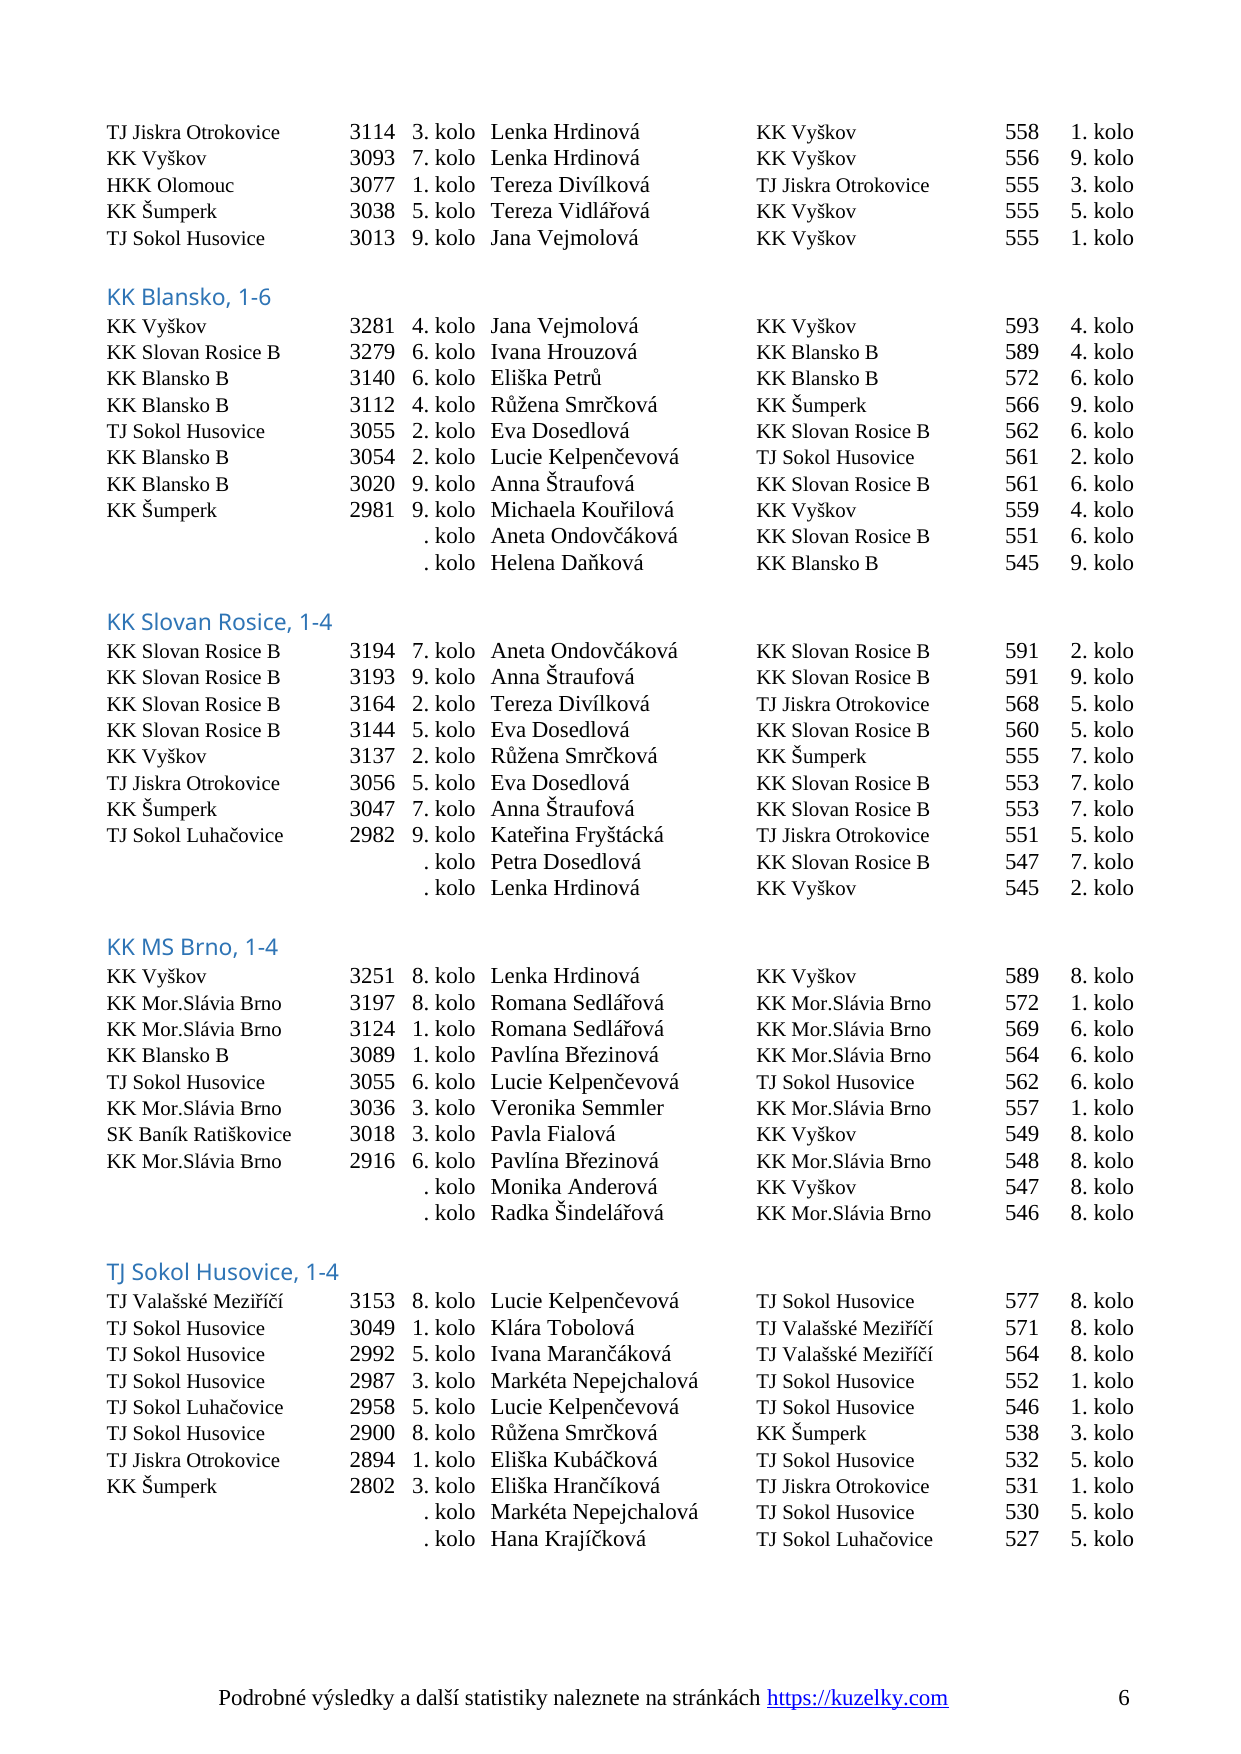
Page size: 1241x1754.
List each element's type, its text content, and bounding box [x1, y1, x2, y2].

text TJ Sokol Husovice 2992 5. kolo Ivana Marančáková TJ Valašské Meziříčí 564 8. kolo [106, 1340, 1134, 1367]
text KK Vyškov 3093 7. kolo Lenka Hrdinová KK Vyškov 556 9. kolo [106, 144, 1134, 171]
subtitle KK Slovan Rosice, 1-4 [106, 606, 1134, 637]
text KK Vyškov 3281 4. kolo Jana Vejmolová KK Vyškov 593 4. kolo [106, 312, 1134, 338]
subtitle TJ Sokol Husovice, 1-4 [106, 1256, 1134, 1288]
text KK Vyškov 3137 2. kolo Růžena Smrčková KK Šumperk 555 7. kolo [106, 742, 1134, 769]
text KK Slovan Rosice B 3144 5. kolo Eva Dosedlová KK Slovan Rosice B 560 5. kolo [106, 716, 1134, 742]
text KK Šumperk 2981 9. kolo Michaela Kouřilová KK Vyškov 559 4. kolo [106, 496, 1134, 522]
text TJ Sokol Luhačovice 2982 9. kolo Kateřina Fryštácká TJ Jiskra Otrokovice 551 5. kolo [106, 821, 1134, 848]
text KK Blansko B 3020 9. kolo Anna Štraufová KK Slovan Rosice B 561 6. kolo [106, 470, 1134, 496]
text KK Mor.Slávia Brno 3124 1. kolo Romana Sedlářová KK Mor.Slávia Brno 569 6. kolo [106, 1015, 1134, 1041]
text KK Blansko B 3140 6. kolo Eliška Petrů KK Blansko B 572 6. kolo [106, 364, 1134, 391]
text . kolo Aneta Ondovčáková KK Slovan Rosice B 551 6. kolo [106, 522, 1134, 549]
text TJ Sokol Husovice 3055 2. kolo Eva Dosedlová KK Slovan Rosice B 562 6. kolo [106, 417, 1134, 443]
text TJ Valašské Meziříčí 3153 8. kolo Lucie Kelpenčevová TJ Sokol Husovice 577 8. kolo [106, 1288, 1134, 1314]
text HKK Olomouc 3077 1. kolo Tereza Divílková TJ Jiskra Otrokovice 555 3. kolo [106, 171, 1134, 197]
text TJ Sokol Husovice 3049 1. kolo Klára Tobolová TJ Valašské Meziříčí 571 8. kolo [106, 1314, 1134, 1340]
text TJ Jiskra Otrokovice 3114 3. kolo Lenka Hrdinová KK Vyškov 558 1. kolo [106, 118, 1134, 144]
text TJ Sokol Husovice 2987 3. kolo Markéta Nepejchalová TJ Sokol Husovice 552 1. kolo [106, 1367, 1134, 1393]
text KK Slovan Rosice B 3194 7. kolo Aneta Ondovčáková KK Slovan Rosice B 591 2. kolo [106, 637, 1134, 663]
text . kolo Monika Anderová KK Vyškov 547 8. kolo [106, 1173, 1134, 1199]
text SK Baník Ratiškovice 3018 3. kolo Pavla Fialová KK Vyškov 549 8. kolo [106, 1120, 1134, 1147]
text . kolo Lenka Hrdinová KK Vyškov 545 2. kolo [106, 874, 1134, 901]
text KK Mor.Slávia Brno 2916 6. kolo Pavlína Březinová KK Mor.Slávia Brno 548 8. kolo [106, 1147, 1134, 1173]
text KK Mor.Slávia Brno 3197 8. kolo Romana Sedlářová KK Mor.Slávia Brno 572 1. kolo [106, 989, 1134, 1015]
text TJ Sokol Husovice 3013 9. kolo Jana Vejmolová KK Vyškov 555 1. kolo [106, 223, 1134, 250]
text KK Slovan Rosice B 3279 6. kolo Ivana Hrouzová KK Blansko B 589 4. kolo [106, 338, 1134, 364]
text KK Šumperk 3047 7. kolo Anna Štraufová KK Slovan Rosice B 553 7. kolo [106, 795, 1134, 821]
text KK Mor.Slávia Brno 3036 3. kolo Veronika Semmler KK Mor.Slávia Brno 557 1. kolo [106, 1094, 1134, 1120]
text KK Blansko B 3054 2. kolo Lucie Kelpenčevová TJ Sokol Husovice 561 2. kolo [106, 443, 1134, 470]
text TJ Jiskra Otrokovice 3056 5. kolo Eva Dosedlová KK Slovan Rosice B 553 7. kolo [106, 769, 1134, 795]
text . kolo Petra Dosedlová KK Slovan Rosice B 547 7. kolo [106, 848, 1134, 874]
text KK Šumperk 2802 3. kolo Eliška Hrančíková TJ Jiskra Otrokovice 531 1. kolo [106, 1472, 1134, 1498]
text TJ Jiskra Otrokovice 2894 1. kolo Eliška Kubáčková TJ Sokol Husovice 532 5. kolo [106, 1446, 1134, 1472]
text KK Vyškov 3251 8. kolo Lenka Hrdinová KK Vyškov 589 8. kolo [106, 962, 1134, 989]
text KK Šumperk 3038 5. kolo Tereza Vidlářová KK Vyškov 555 5. kolo [106, 197, 1134, 223]
text . kolo Radka Šindelářová KK Mor.Slávia Brno 546 8. kolo [106, 1199, 1134, 1226]
text . kolo Hana Krajíčková TJ Sokol Luhačovice 527 5. kolo [106, 1525, 1134, 1551]
text KK Slovan Rosice B 3193 9. kolo Anna Štraufová KK Slovan Rosice B 591 9. kolo [106, 663, 1134, 690]
subtitle KK Blansko, 1-6 [106, 280, 1134, 312]
subtitle KK MS Brno, 1-4 [106, 931, 1134, 962]
text . kolo Markéta Nepejchalová TJ Sokol Husovice 530 5. kolo [106, 1498, 1134, 1525]
text TJ Sokol Husovice 2900 8. kolo Růžena Smrčková KK Šumperk 538 3. kolo [106, 1419, 1134, 1446]
text KK Slovan Rosice B 3164 2. kolo Tereza Divílková TJ Jiskra Otrokovice 568 5. kolo [106, 690, 1134, 716]
text KK Blansko B 3089 1. kolo Pavlína Březinová KK Mor.Slávia Brno 564 6. kolo [106, 1041, 1134, 1068]
text TJ Sokol Luhačovice 2958 5. kolo Lucie Kelpenčevová TJ Sokol Husovice 546 1. kolo [106, 1393, 1134, 1419]
text TJ Sokol Husovice 3055 6. kolo Lucie Kelpenčevová TJ Sokol Husovice 562 6. kolo [106, 1068, 1134, 1094]
text KK Blansko B 3112 4. kolo Růžena Smrčková KK Šumperk 566 9. kolo [106, 391, 1134, 417]
text . kolo Helena Daňková KK Blansko B 545 9. kolo [106, 549, 1134, 575]
